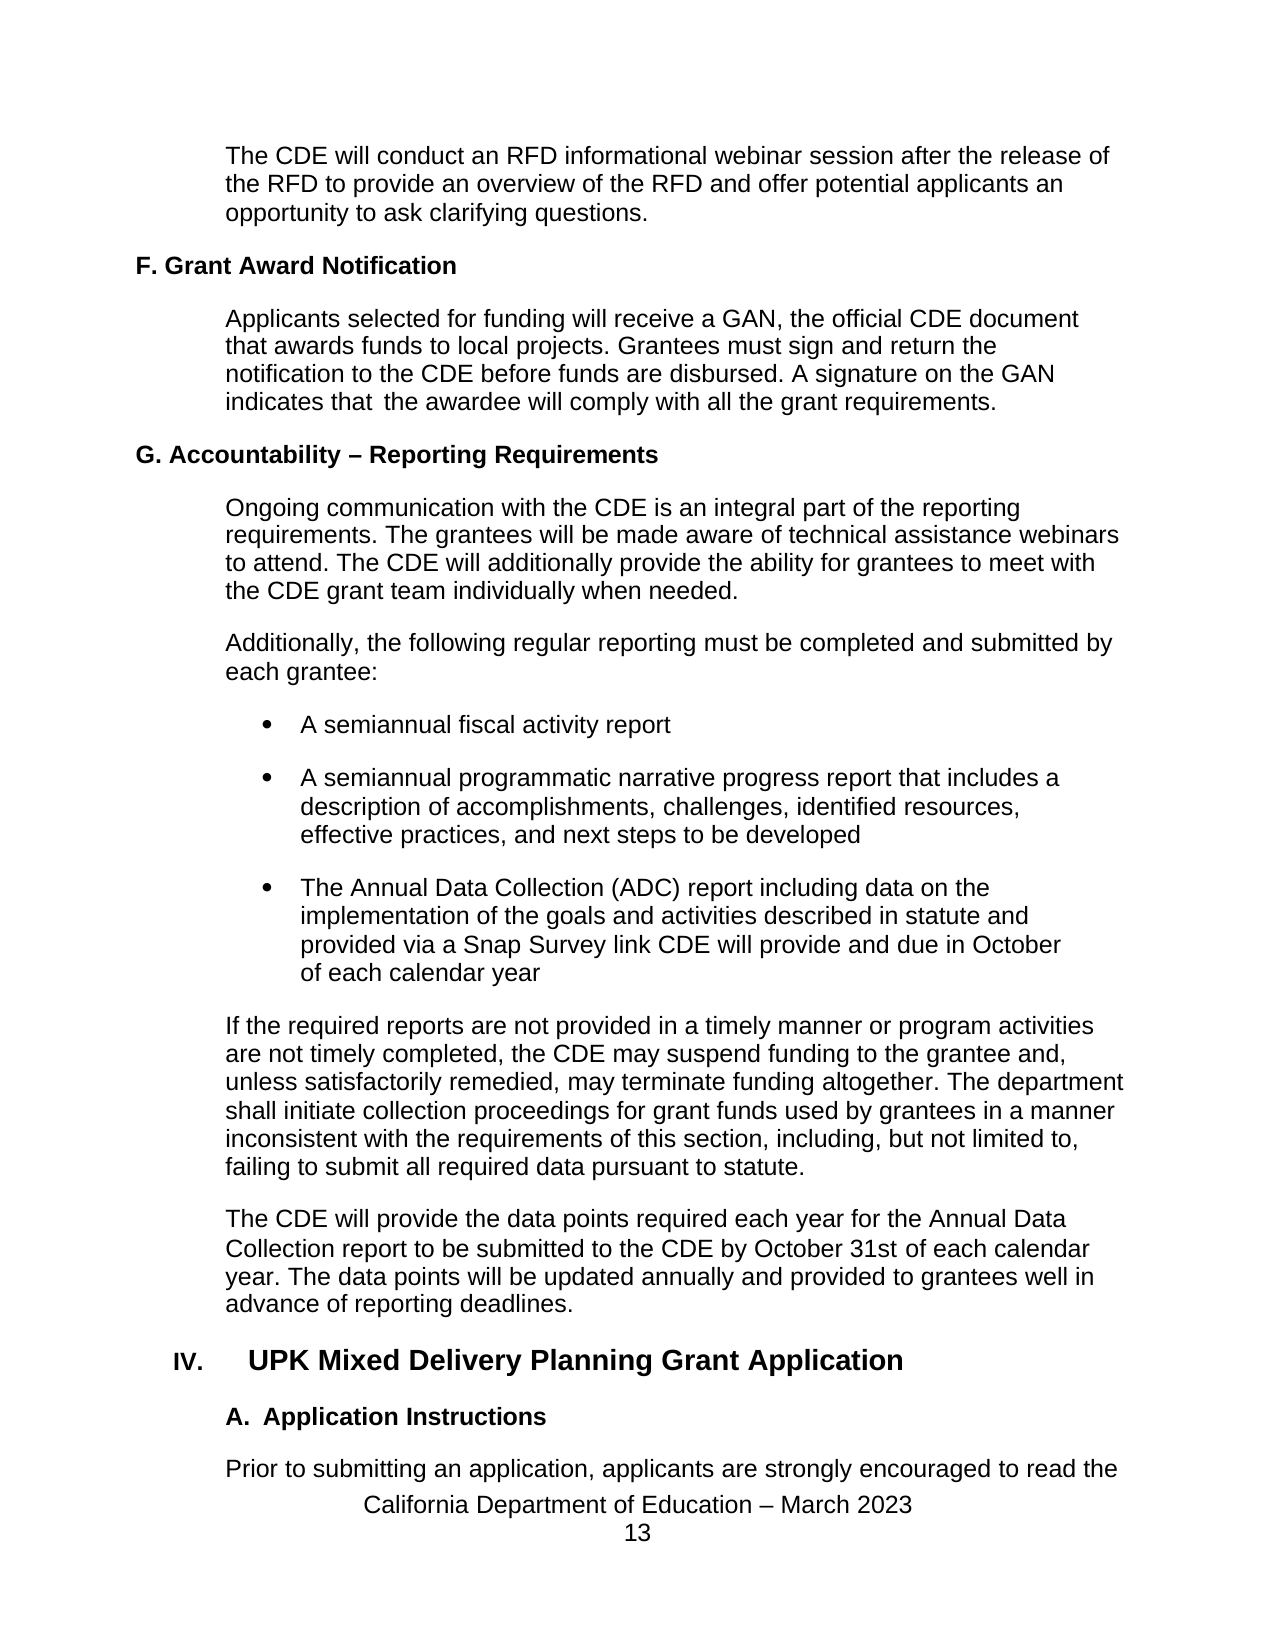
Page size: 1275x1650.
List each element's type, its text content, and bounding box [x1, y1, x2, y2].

subtitle G. Accountability – Reporting Requirements [135, 440, 1139, 469]
text Applicants selected for funding will receive a GAN, the official CDE document that awards funds to local projects. Grantees must sign and return the notification to the CDE before funds are disbursed. A signature on the GAN indicates that the awardee will comply with all the grant requirements. [225, 305, 1121, 415]
text Ongoing communication with the CDE is an integral part of the reporting requirements. The grantees will be made aware of technical assistance webinars to attend. The CDE will additionally provide the ability for grantees to meet with the CDE grant team individually when needed. [225, 494, 1121, 604]
list The Annual Data Collection (ADC) report including data on the implementation of the goals and activities described in statute and provided via a Snap Survey link CDE will provide and due in October of each calendar year [263, 874, 1089, 987]
list A semiannual fiscal activity report [263, 711, 1120, 739]
text If the required reports are not provided in a timely manner or program activities are not timely completed, the CDE may suspend funding to the grantee and, unless satisfactorily remedied, may terminate funding altogether. The department shall initiate collection proceedings for grant funds used by grantees in a manner inconsistent with the requirements of this section, including, but not limited to, failing to submit all required data pursuant to statute. [225, 1012, 1125, 1181]
subtitle Application Instructions [225, 1401, 1139, 1430]
text Additionally, the following regular reporting must be completed and submitted by each grantee: [225, 629, 1139, 686]
text The CDE will provide the data points required each year for the Annual Data Collection report to be submitted to the CDE by October 31st of each calendar year. The data points will be updated annually and provided to grantees well in advance of reporting deadlines. [225, 1206, 1130, 1318]
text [225, 1455, 1130, 1483]
text The CDE will conduct an RFD informational webinar session after the release of the RFD to provide an overview of the RFD and offer potential applicants an opportunity to ask clarifying questions. [225, 142, 1130, 226]
subtitle UPK Mixed Delivery Planning Grant Application [173, 1343, 1139, 1376]
list A semiannual programmatic narrative progress report that includes a description of accomplishments, challenges, identified resources, effective practices, and next steps to be developed [263, 764, 1120, 849]
subtitle F. Grant Award Notification [135, 251, 1139, 280]
